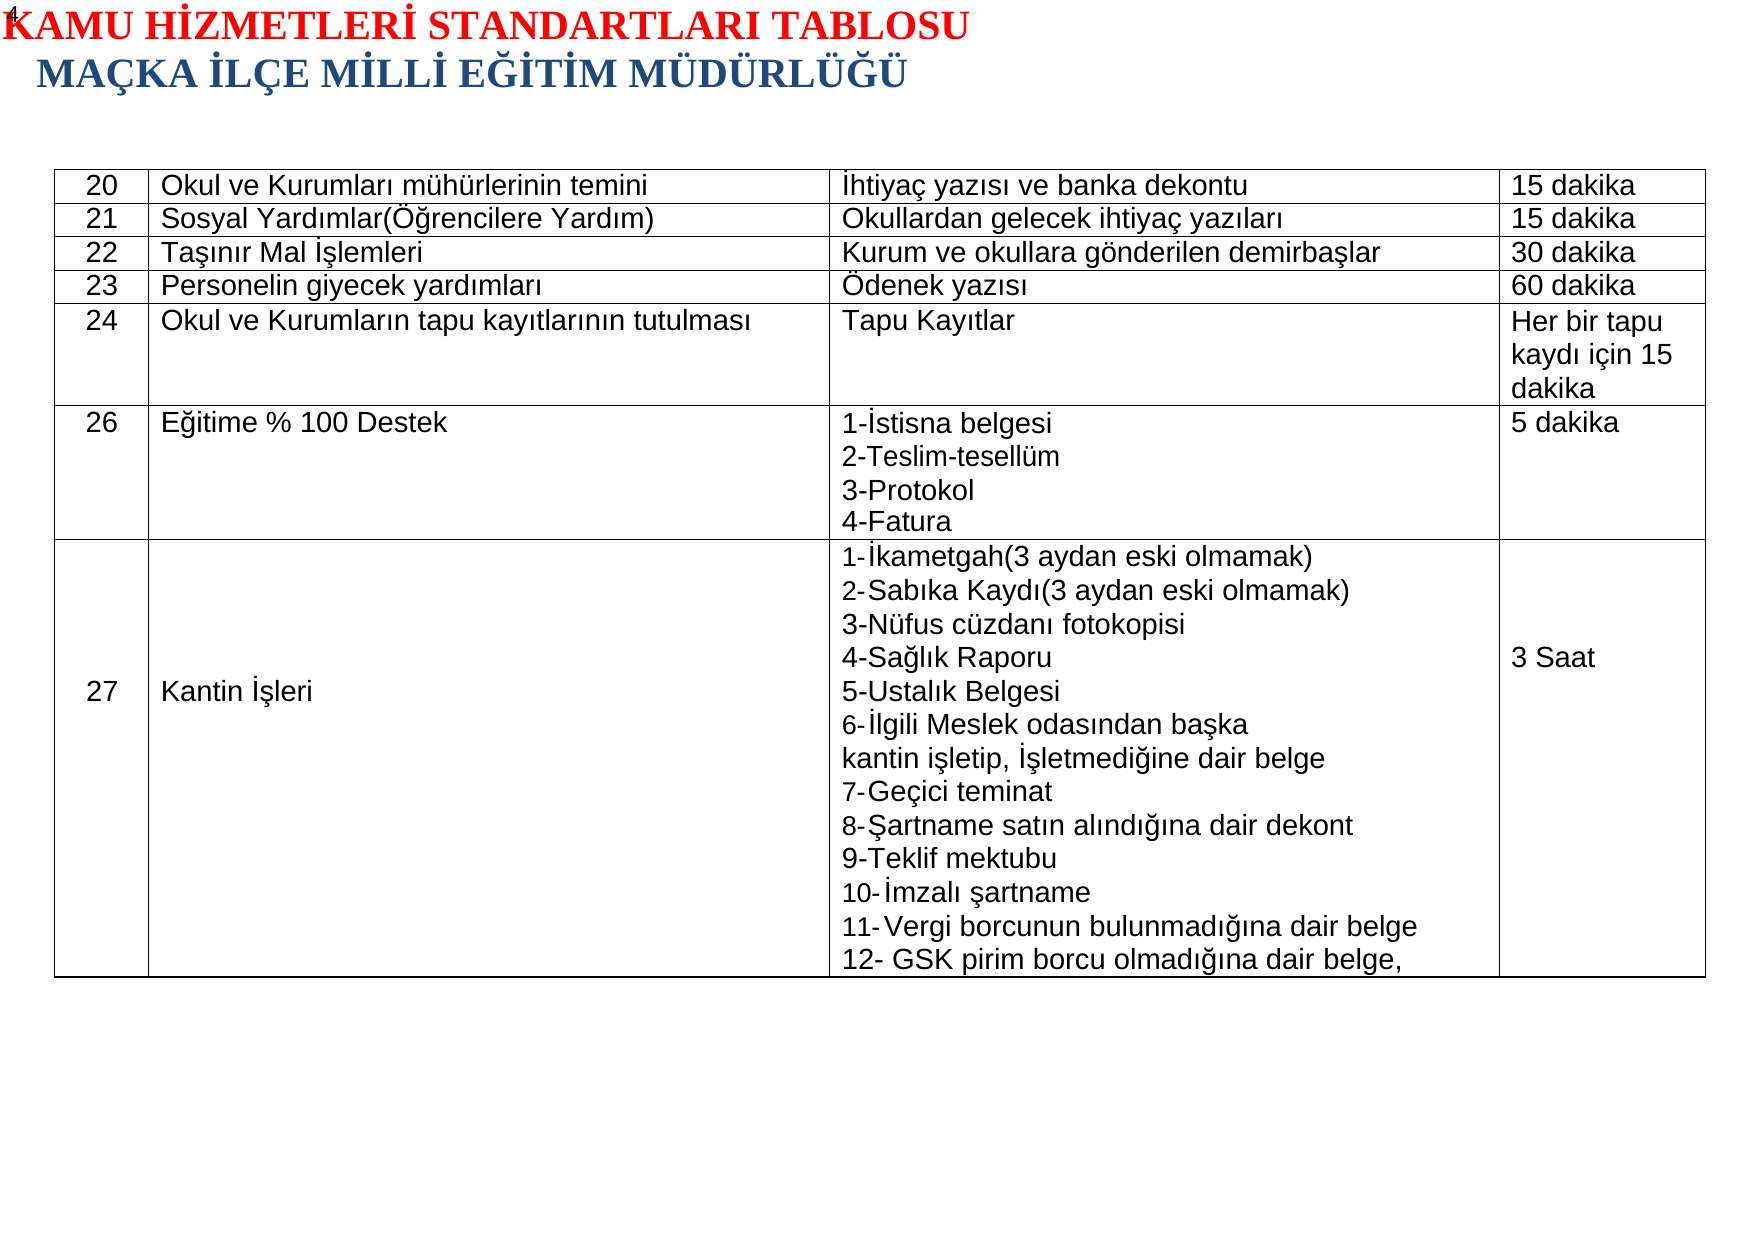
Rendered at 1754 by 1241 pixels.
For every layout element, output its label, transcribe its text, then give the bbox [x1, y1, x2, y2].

table_cell Personelin giyecek yardımları [149, 271, 829, 303]
table_cell Eğitime % 100 Destek [149, 406, 829, 539]
table_header 15 dakika [1500, 170, 1705, 203]
table_cell 21 [55, 204, 148, 236]
table_cell Sosyal Yardımlar(Öğrencilere Yardım) [149, 204, 829, 236]
table_cell Kantin İşleri [149, 540, 829, 976]
table_cell Okullardan gelecek ihtiyaç yazıları [830, 204, 1499, 236]
table_cell 24 [55, 304, 148, 405]
table_cell 15 dakika [1500, 204, 1705, 236]
table_header 20 [55, 170, 148, 203]
table_cell Ödenek yazısı [830, 271, 1499, 303]
table_cell 27 [55, 540, 148, 976]
table_cell 23 [55, 271, 148, 303]
table_header Okul ve Kurumları mühürlerinin temini [149, 170, 829, 203]
table_cell 5 dakika [1500, 406, 1705, 539]
table_cell Tapu Kayıtlar [830, 304, 1499, 405]
table_cell Okul ve Kurumların tapu kayıtlarının tutulması [149, 304, 829, 405]
table_cell 60 dakika [1500, 271, 1705, 303]
table_cell Her bir tapu kaydı için 15 dakika [1500, 304, 1705, 405]
table_header İhtiyaç yazısı ve banka dekontu [830, 170, 1499, 203]
table_cell Taşınır Mal İşlemleri [149, 237, 829, 269]
table_cell 1-İstisna belgesi 2-Teslim-tesellüm 3-Protokol 4-Fatura [830, 406, 1499, 539]
table_cell Kurum ve okullara gönderilen demirbaşlar [830, 237, 1499, 269]
table_cell 30 dakika [1500, 237, 1705, 269]
table_cell 3 Saat [1500, 540, 1705, 976]
table_cell 26 [55, 406, 148, 539]
table_cell İkametgah(3 aydan eski olmamak) Sabıka Kaydı(3 aydan eski olmamak) 3-Nüfus cüzdanı fotokopisi 4-Sağlık Raporu 5-Ustalık Belgesi İlgili Meslek odasından başka kantin işletip, İşletmediğine dair belge Geçici teminat Şartname satın alındığına dair dekont 9-Teklif mektubu İmzalı şartname Vergi borcunun bulunmadığına dair belge 12- GSK pirim borcu olmadığına dair belge, [830, 540, 1499, 976]
table_cell 22 [55, 237, 148, 269]
